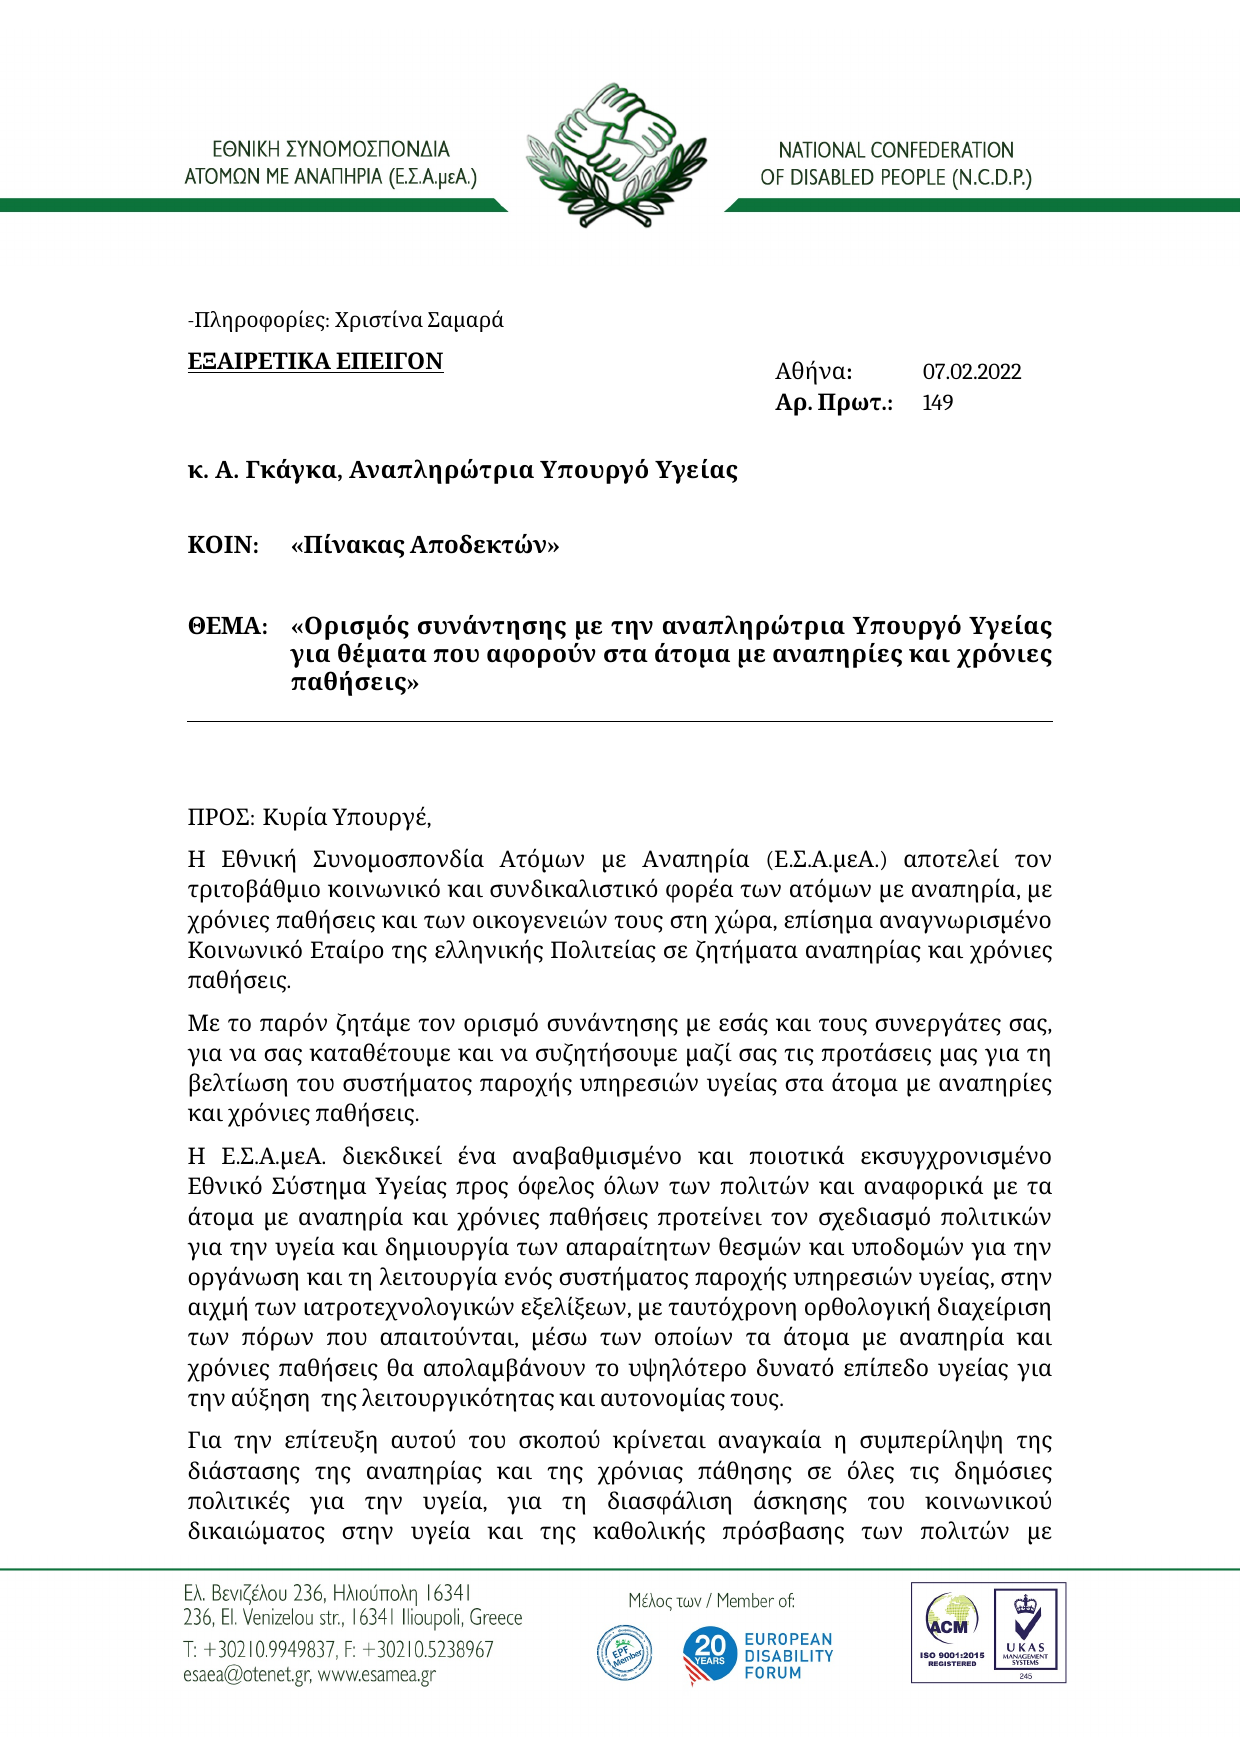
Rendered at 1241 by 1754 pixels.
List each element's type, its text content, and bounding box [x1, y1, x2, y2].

text -Πληροφορίες: [187, 309, 583, 333]
picture [0, 1555, 1240, 1737]
picture [0, 29, 1240, 266]
text ΚΟΙΝ: [187, 532, 1053, 559]
